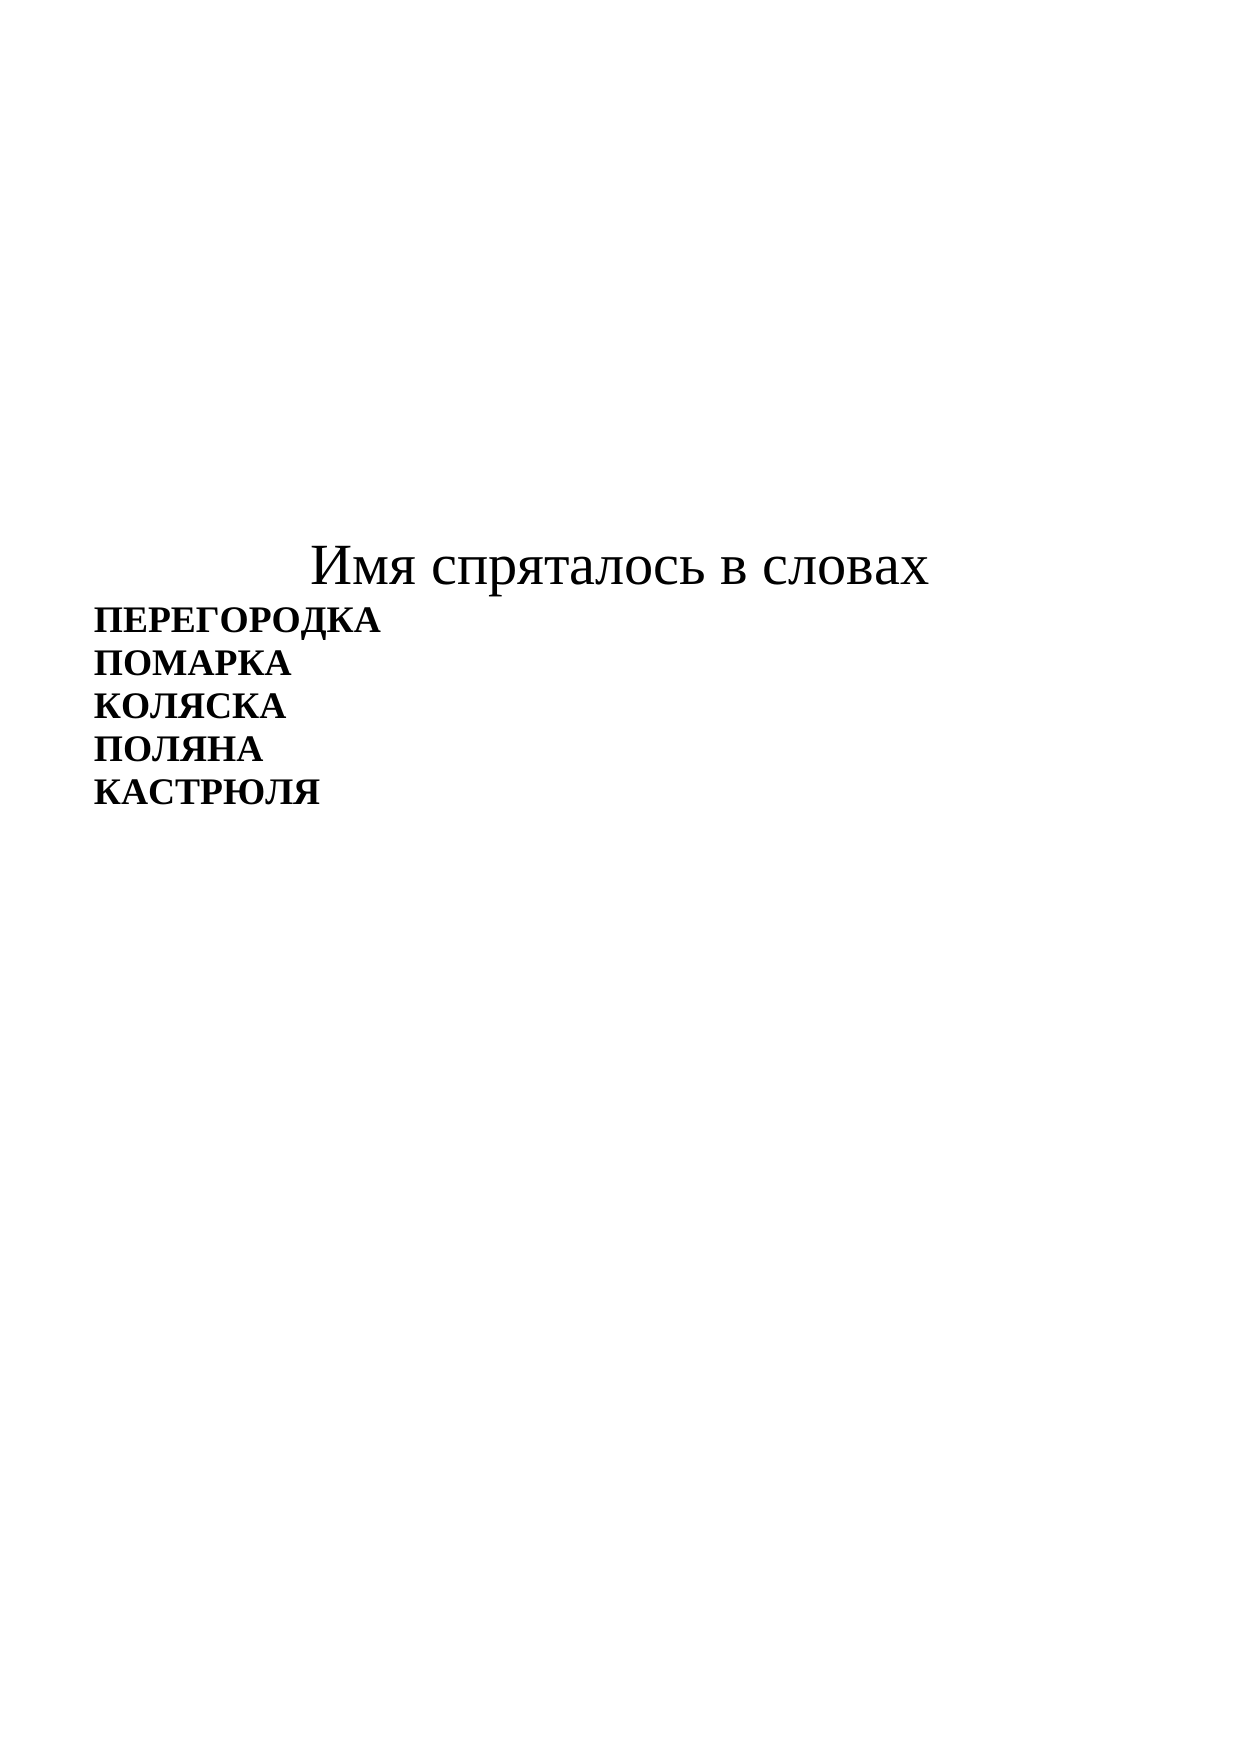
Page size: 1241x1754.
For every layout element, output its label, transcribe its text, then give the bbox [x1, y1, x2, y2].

text ПОМАРКА [75, 640, 1165, 683]
text КАСТРЮЛЯ [75, 770, 1165, 813]
text ПОЛЯНА [75, 727, 1165, 770]
text ПЕРЕГОРОДКА [75, 597, 1165, 640]
text Имя спряталось в словах [75, 530, 1165, 597]
text КОЛЯСКА [75, 683, 1165, 727]
